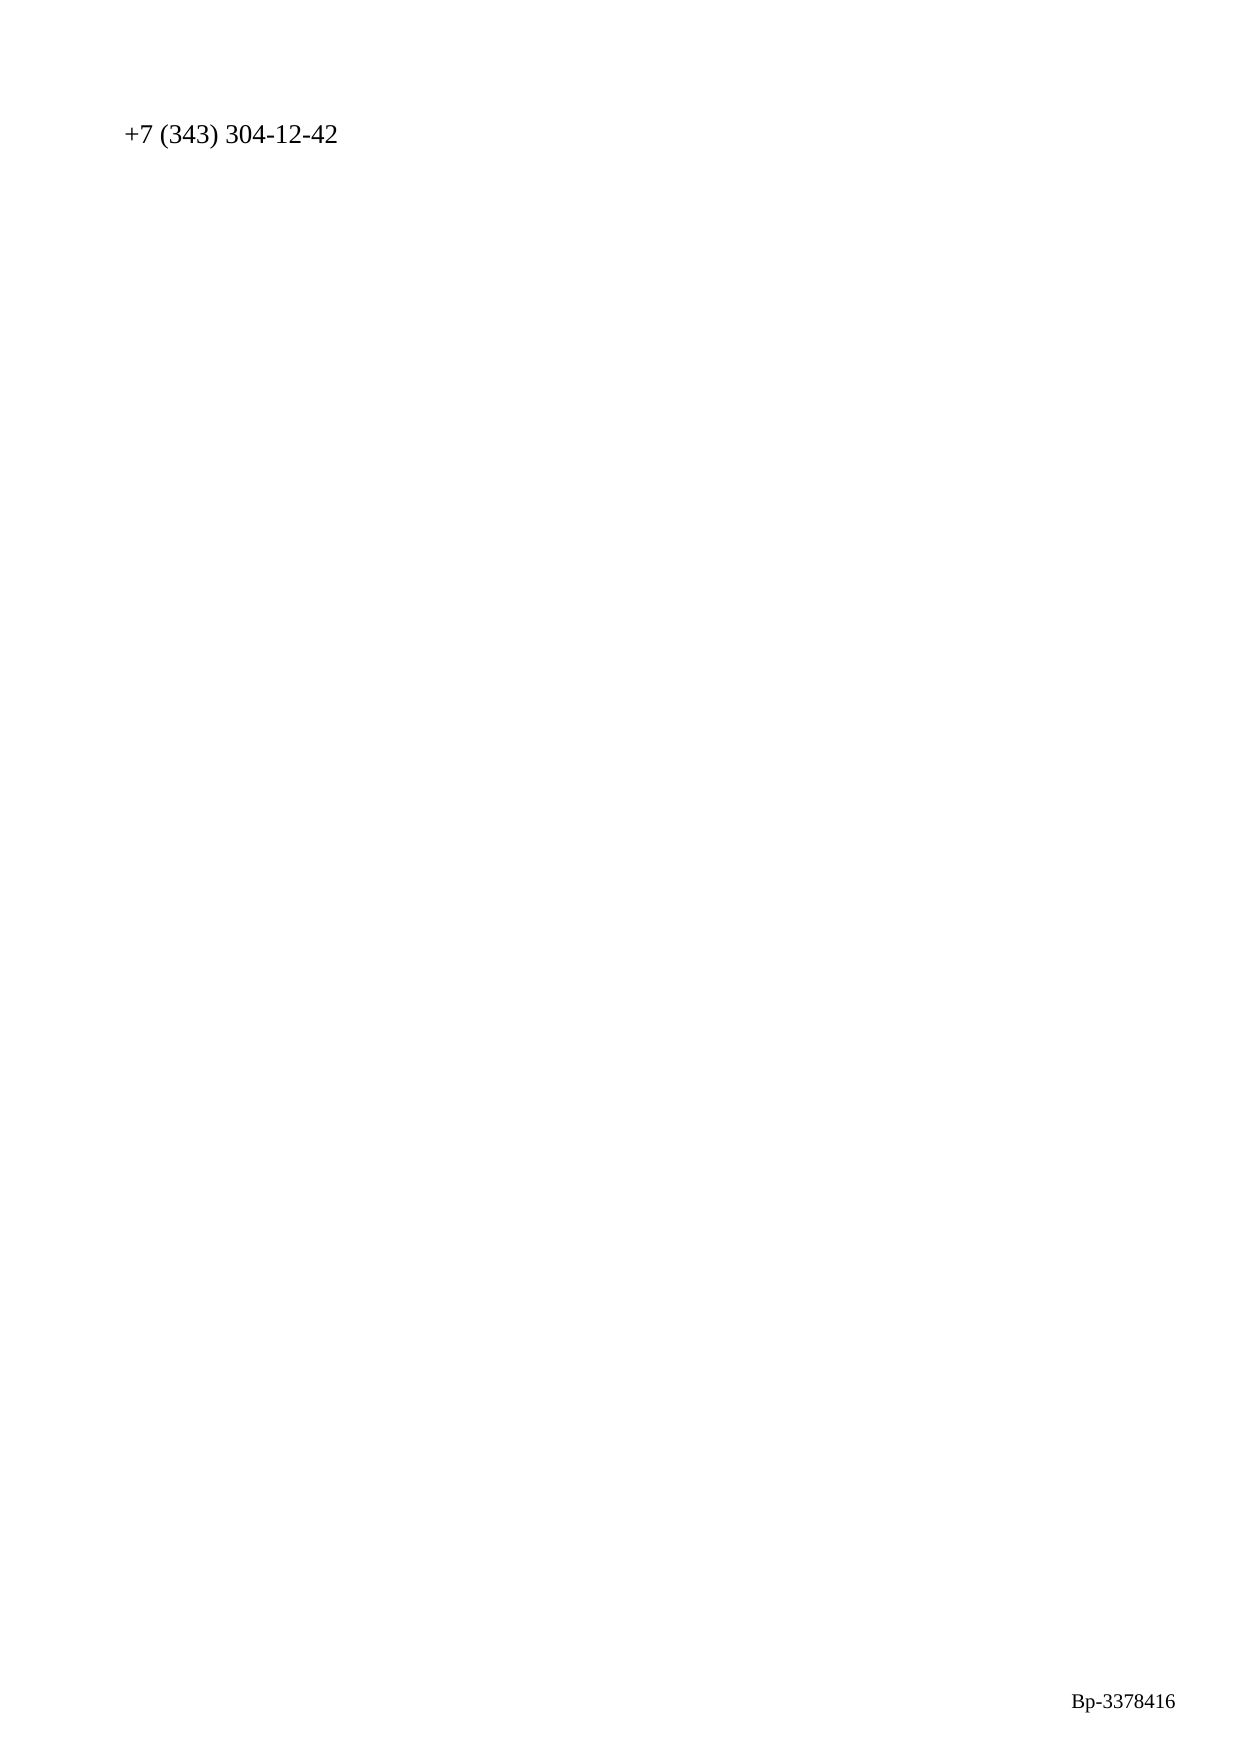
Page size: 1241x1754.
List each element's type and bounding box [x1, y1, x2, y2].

table_header [124, 118, 1175, 233]
